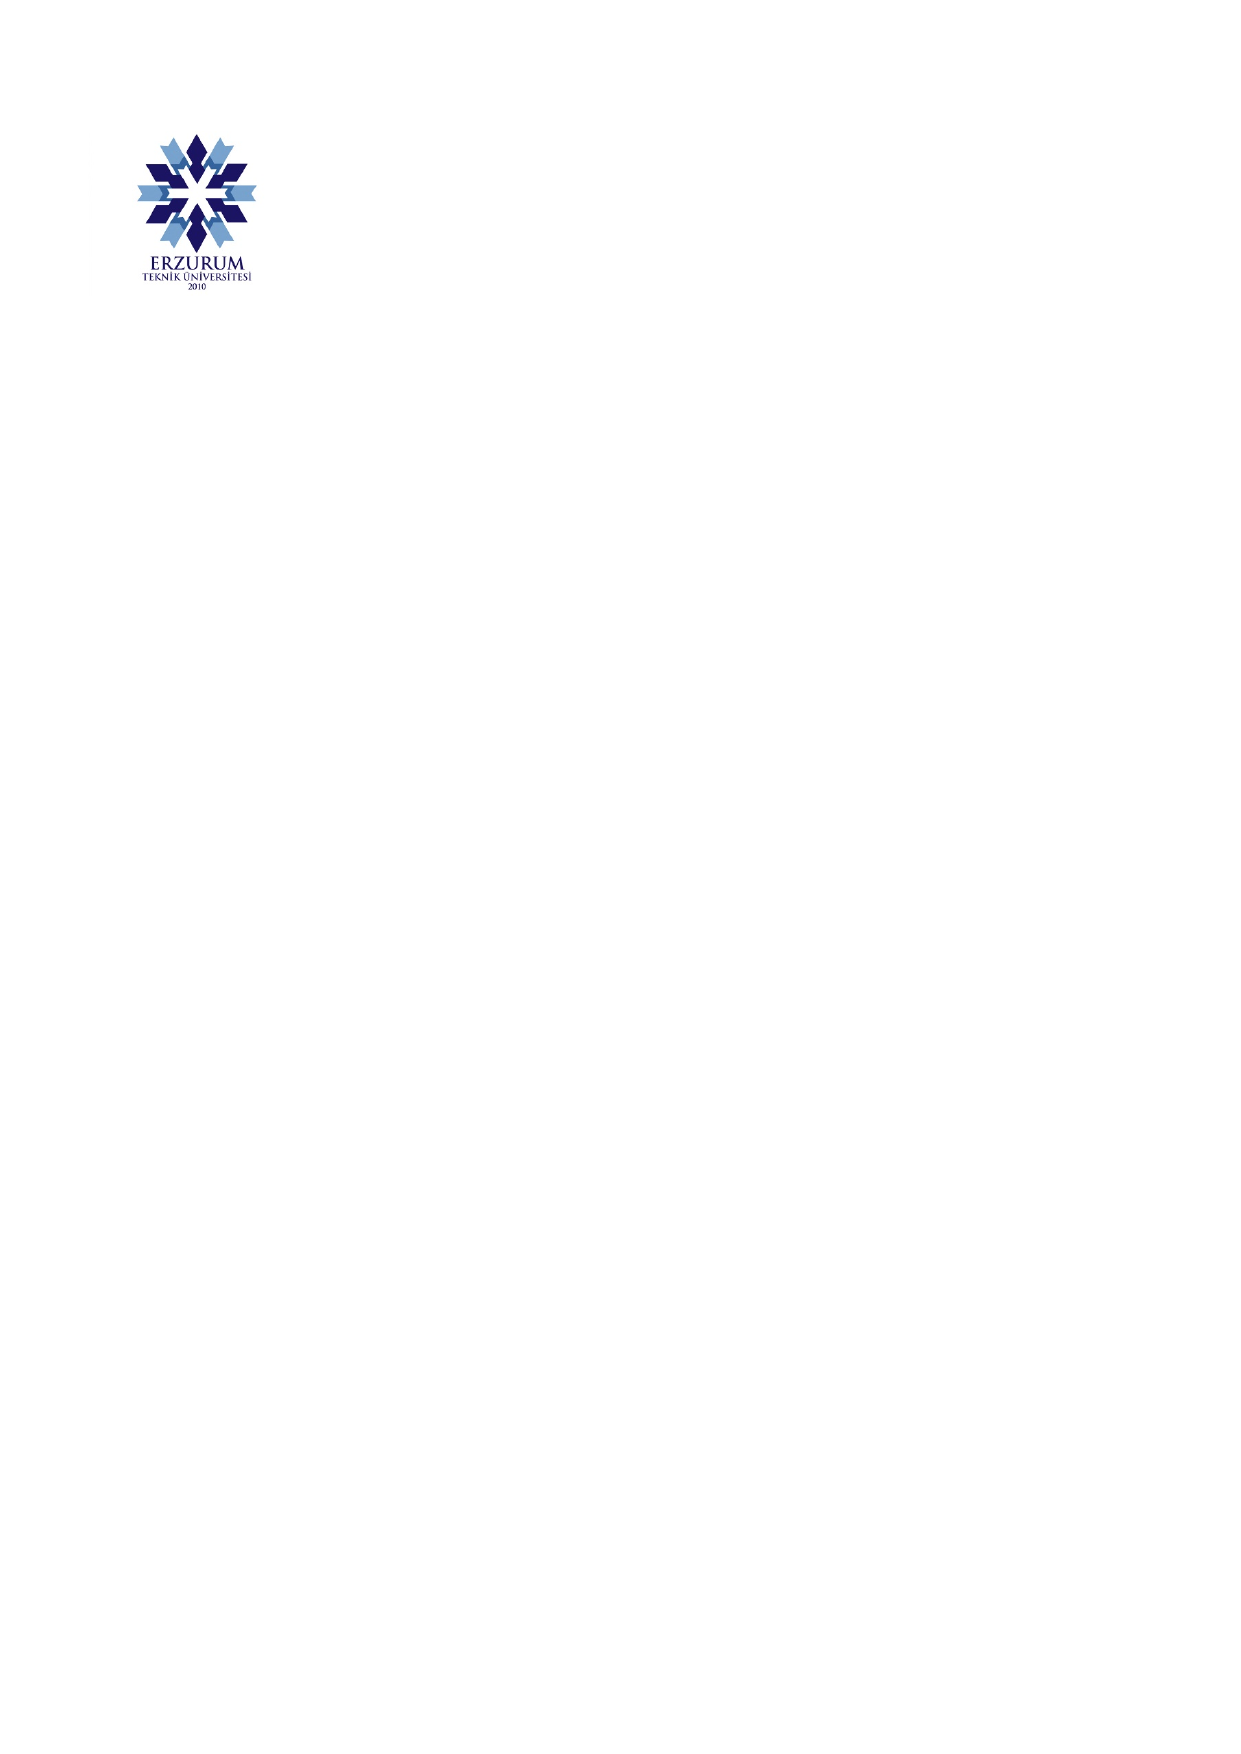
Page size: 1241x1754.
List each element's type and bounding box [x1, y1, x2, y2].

picture [88, 131, 302, 296]
